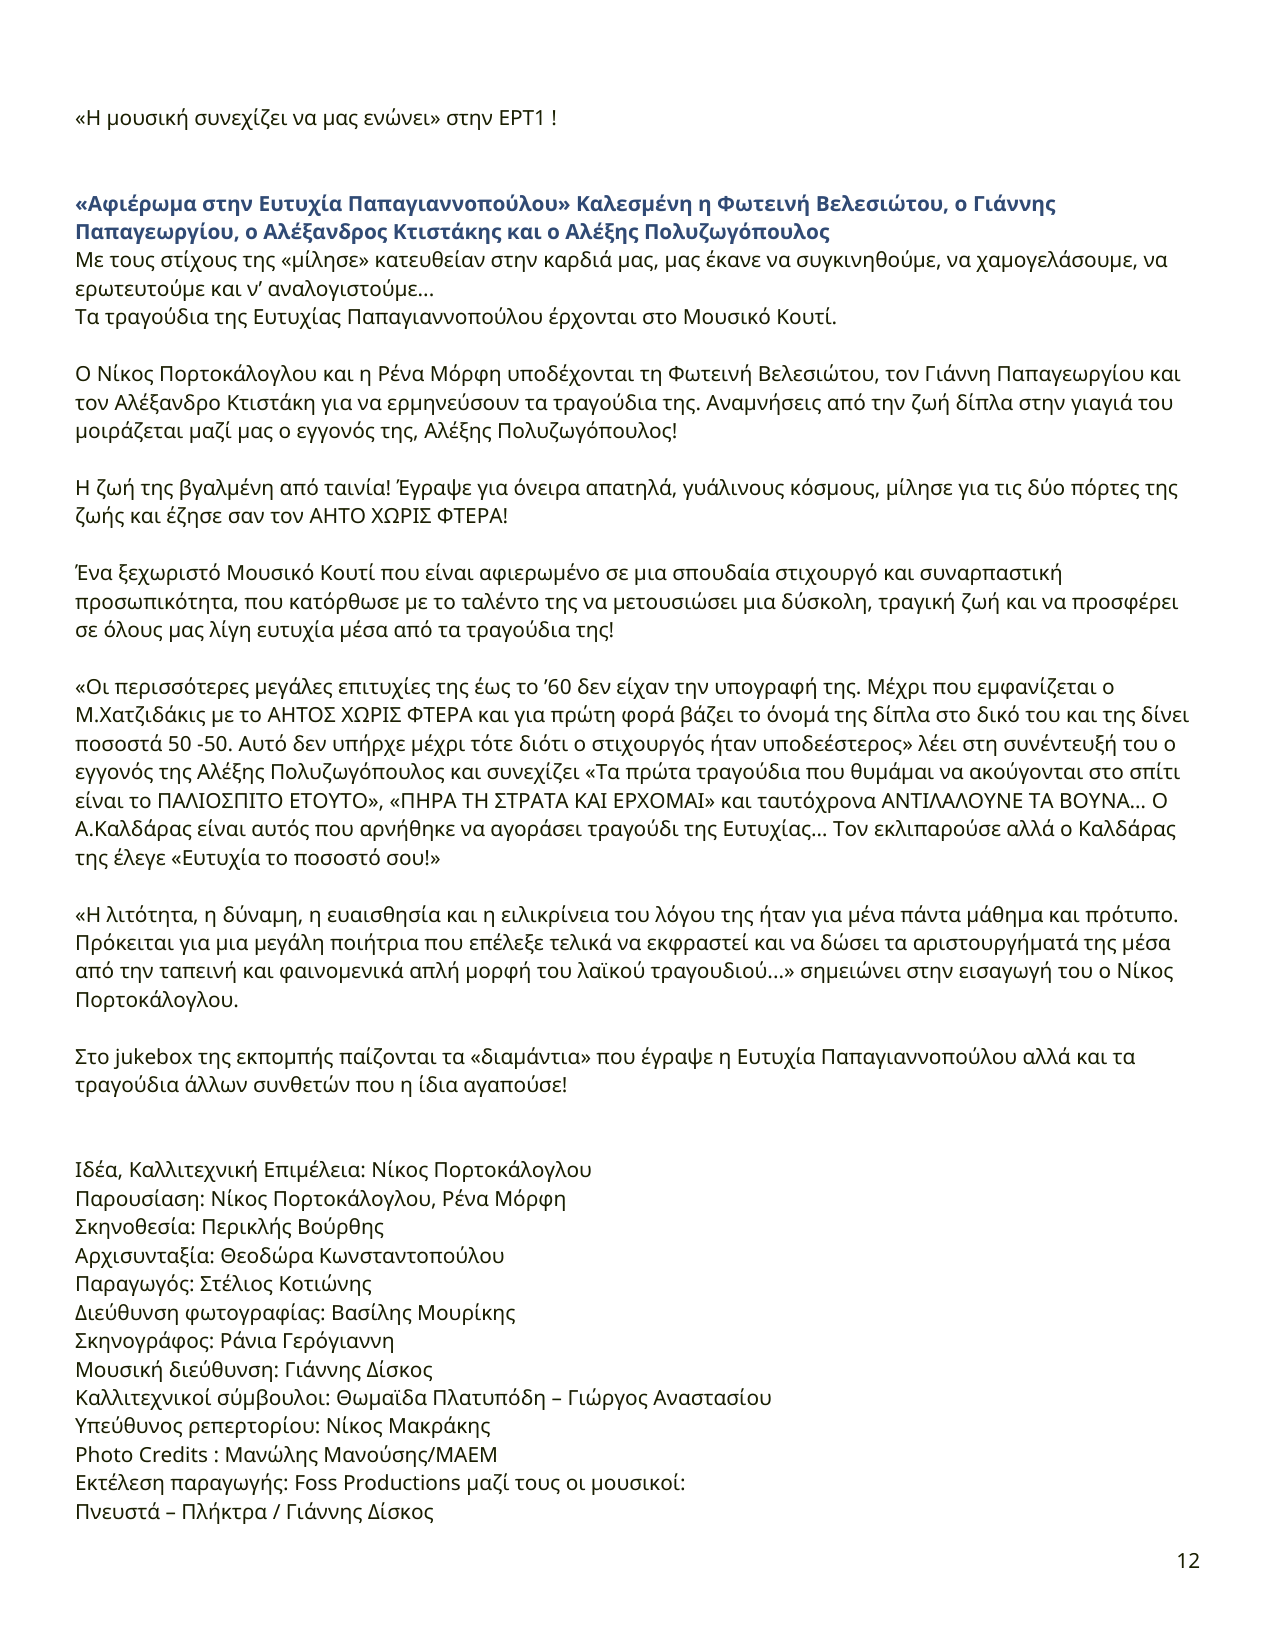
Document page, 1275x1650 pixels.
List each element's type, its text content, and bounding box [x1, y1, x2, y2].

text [75, 75, 1200, 132]
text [75, 1099, 1200, 1525]
text Με τους στίχους της «μίλησε» κατευθείαν στην καρδιά μας, μας έκανε να συγκινηθούμε, να χαμογελάσουμε, να ερωτευτούμε και ν’ αναλογιστούμε... Τα τραγούδια της Ευτυχίας Παπαγιαννοπούλου έρχονται στο Μουσικό Κουτί. Ο Νίκος Πορτοκάλογλου και η Ρένα Μόρφη υποδέχονται τη Φωτεινή Βελεσιώτου, τον Γιάννη Παπαγεωργίου και τον Αλέξανδρο Κτιστάκη για να ερμηνεύσουν τα τραγούδια της. Αναμνήσεις από την ζωή δίπλα στην γιαγιά του μοιράζεται μαζί μας ο εγγονός της, Αλέξης Πολυζωγόπουλος! H ζωή της βγαλμένη από ταινία! Έγραψε για όνειρα απατηλά, γυάλινους κόσμους, μίλησε για τις δύο πόρτες της ζωής και έζησε σαν τον ΑΗΤΟ ΧΩΡΙΣ ΦΤΕΡΑ! Ένα ξεχωριστό Μουσικό Κουτί που είναι αφιερωμένο σε μια σπουδαία στιχουργό και συναρπαστική προσωπικότητα, που κατόρθωσε με το ταλέντο της να μετουσιώσει μια δύσκολη, τραγική ζωή και να προσφέρει σε όλους μας λίγη ευτυχία μέσα από τα τραγούδια της! «Οι περισσότερες μεγάλες επιτυχίες της έως το ’60 δεν είχαν την υπογραφή της. Μέχρι που εμφανίζεται ο Μ.Χατζιδάκις με το ΑΗΤΟΣ ΧΩΡΙΣ ΦΤΕΡΑ και για πρώτη φορά βάζει το όνομά της δίπλα στο δικό του και της δίνει ποσοστά 50 -50. Αυτό δεν υπήρχε μέχρι τότε διότι ο στιχουργός ήταν υποδεέστερος» λέει στη συνέντευξή του ο εγγονός της Αλέξης Πολυζωγόπουλος και συνεχίζει «Τα πρώτα τραγούδια που θυμάμαι να ακούγονται στο σπίτι είναι το ΠΑΛΙΟΣΠΙΤΟ ΕΤΟΥΤΟ», «ΠΗΡΑ ΤΗ ΣΤΡΑΤΑ ΚΑΙ ΕΡΧΟΜΑΙ» και ταυτόχρονα ΑΝΤΙΛΑΛΟΥΝΕ ΤΑ ΒΟΥΝΑ… Ο Α.Καλδάρας είναι αυτός που αρνήθηκε να αγοράσει τραγούδι της Ευτυχίας… Τον εκλιπαρούσε αλλά ο Καλδάρας της έλεγε «Ευτυχία το ποσοστό σου!» «Η λιτότητα, η δύναμη, η ευαισθησία και η ειλικρίνεια του λόγου της ήταν για μένα πάντα μάθημα και πρότυπο. Πρόκειται για μια μεγάλη ποιήτρια που επέλεξε τελικά να εκφραστεί και να δώσει τα αριστουργήματά της μέσα από την ταπεινή και φαινομενικά απλή μορφή του λαϊκού τραγουδιού...» σημειώνει στην εισαγωγή του ο Νίκος Πορτοκάλογλου. Στο jukebox της εκπομπής παίζονται τα «διαμάντια» που έγραψε η Ευτυχία Παπαγιαννοπούλου αλλά και τα τραγούδια άλλων συνθετών που η ίδια αγαπούσε! [75, 246, 1200, 1099]
text «Αφιέρωμα στην Ευτυχία Παπαγιαννοπούλου» Καλεσμένη η Φωτεινή Βελεσιώτου, ο Γιάννης Παπαγεωργίου, ο Αλέξανδρος Κτιστάκης και ο Αλέξης Πολυζωγόπουλος [75, 132, 1200, 246]
